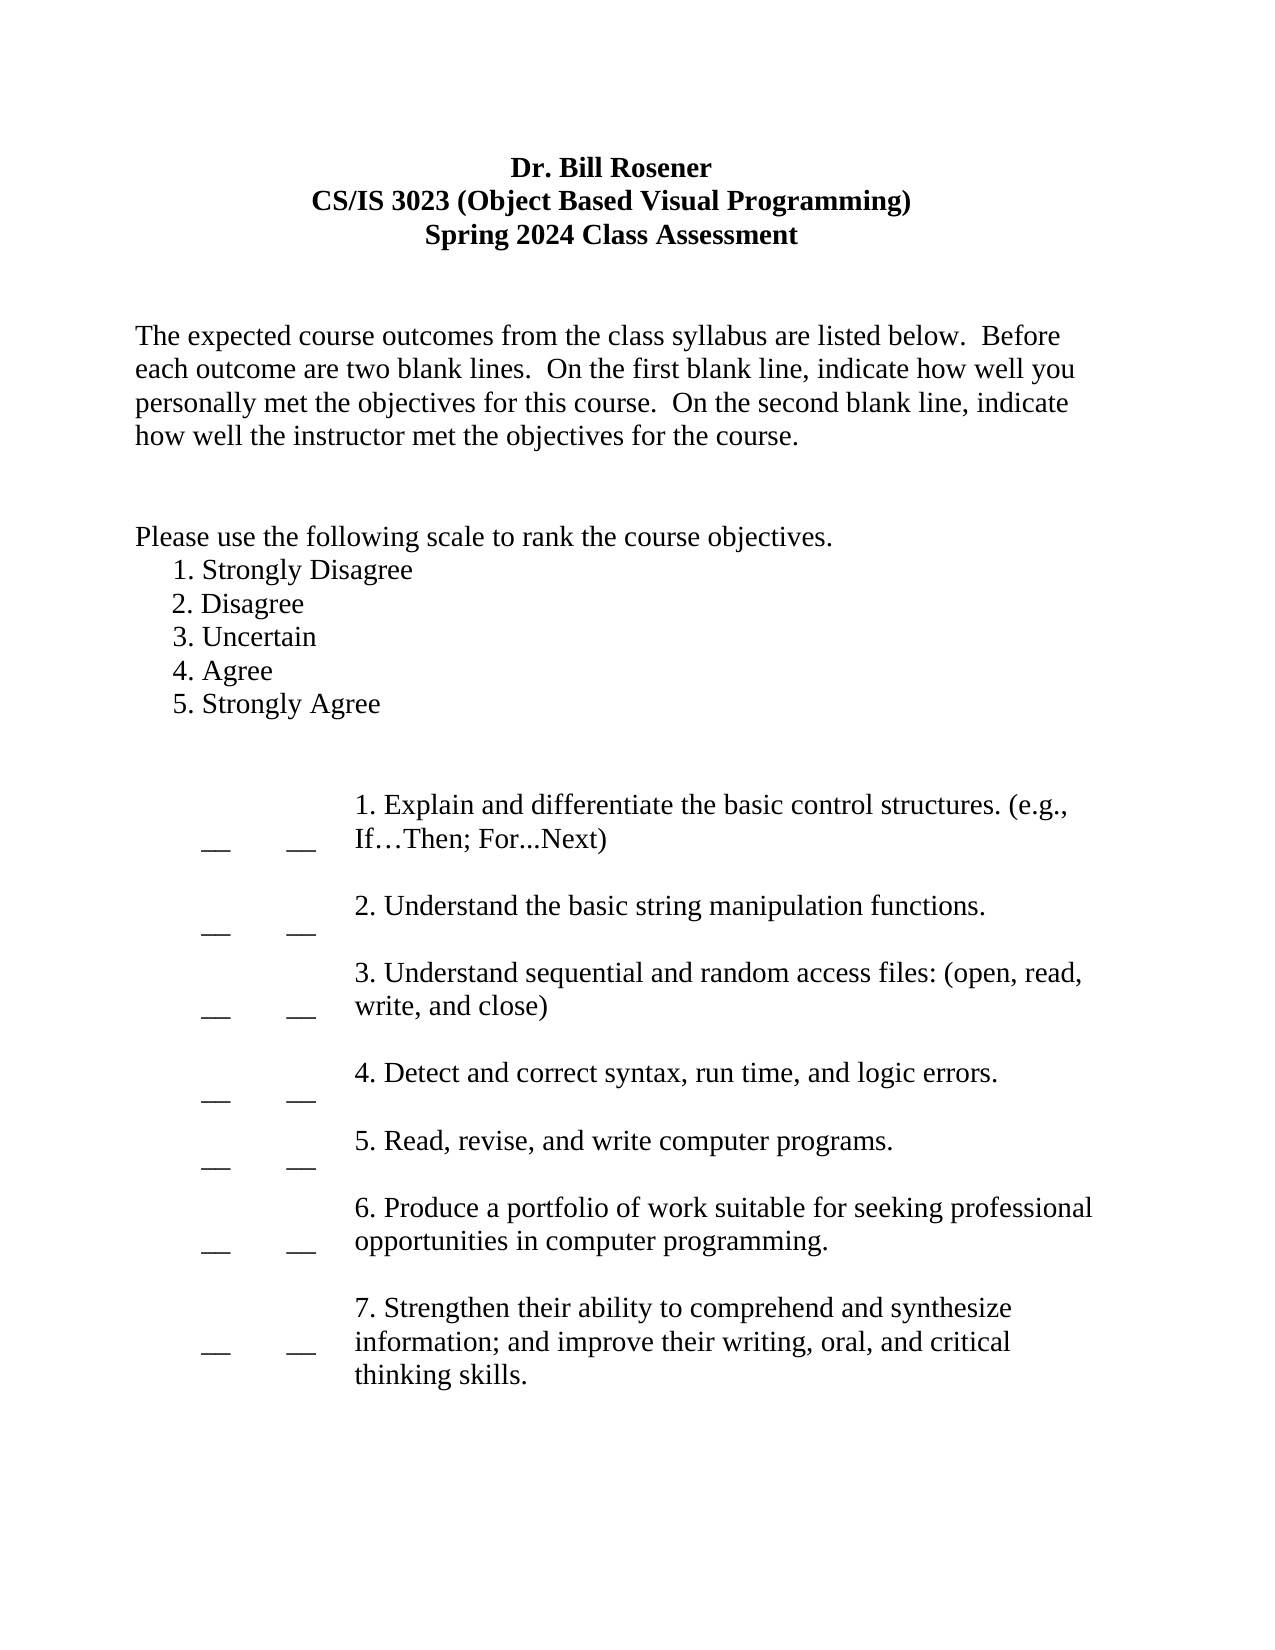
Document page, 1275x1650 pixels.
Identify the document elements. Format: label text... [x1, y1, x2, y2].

table_header __ [259, 787, 343, 888]
table_cell __ [259, 1123, 343, 1190]
table_cell __ [259, 1056, 343, 1123]
title Spring 2024 Class Assessment [135, 217, 1087, 251]
title Dr. Bill Rosener [135, 150, 1087, 183]
table_cell __ [173, 1056, 259, 1123]
table_cell 7. Strengthen their ability to comprehend and synthesize information; and improve their writing, oral, and critical thinking skills. [343, 1290, 1110, 1391]
table_cell __ [259, 955, 343, 1056]
text The expected course outcomes from the class syllabus are listed below. Before each outcome are two blank lines. On the first blank line, indicate how well you personally met the objectives for this course. On the second blank line, indicate how well the instructor met the objectives for the course. [135, 318, 1087, 452]
table_cell __ [173, 955, 259, 1056]
table_cell __ [173, 1190, 259, 1290]
text Please use the following scale to rank the course objectives. [135, 519, 1087, 552]
table_cell __ [259, 888, 343, 955]
text 1. Strongly Disagree [172, 552, 1087, 586]
table_cell 4. Detect and correct syntax, run time, and logic errors. [343, 1056, 1110, 1123]
table_cell __ [259, 1190, 343, 1290]
table_cell 2. Understand the basic string manipulation functions. [343, 888, 1110, 955]
table_cell __ [173, 1123, 259, 1190]
table_cell 3. Understand sequential and random access files: (open, read, write, and close) [343, 955, 1110, 1056]
text 5. Strongly Agree [172, 687, 1087, 720]
table_cell __ [173, 1290, 259, 1391]
table_header 1. Explain and differentiate the basic control structures. (e.g., If…Then; For...Next) [343, 787, 1110, 888]
text 4. Agree [172, 653, 1087, 687]
title CS/IS 3023 (Object Based Visual Programming) [135, 183, 1087, 217]
table_cell 5. Read, revise, and write computer programs. [343, 1123, 1110, 1190]
table_cell __ [173, 888, 259, 955]
table_cell 6. Produce a portfolio of work suitable for seeking professional opportunities in computer programming. [343, 1190, 1110, 1290]
table_header __ [173, 787, 259, 888]
text 3. Uncertain [172, 619, 1087, 653]
table_cell __ [259, 1290, 343, 1391]
text 2. Disagree [135, 586, 1087, 619]
